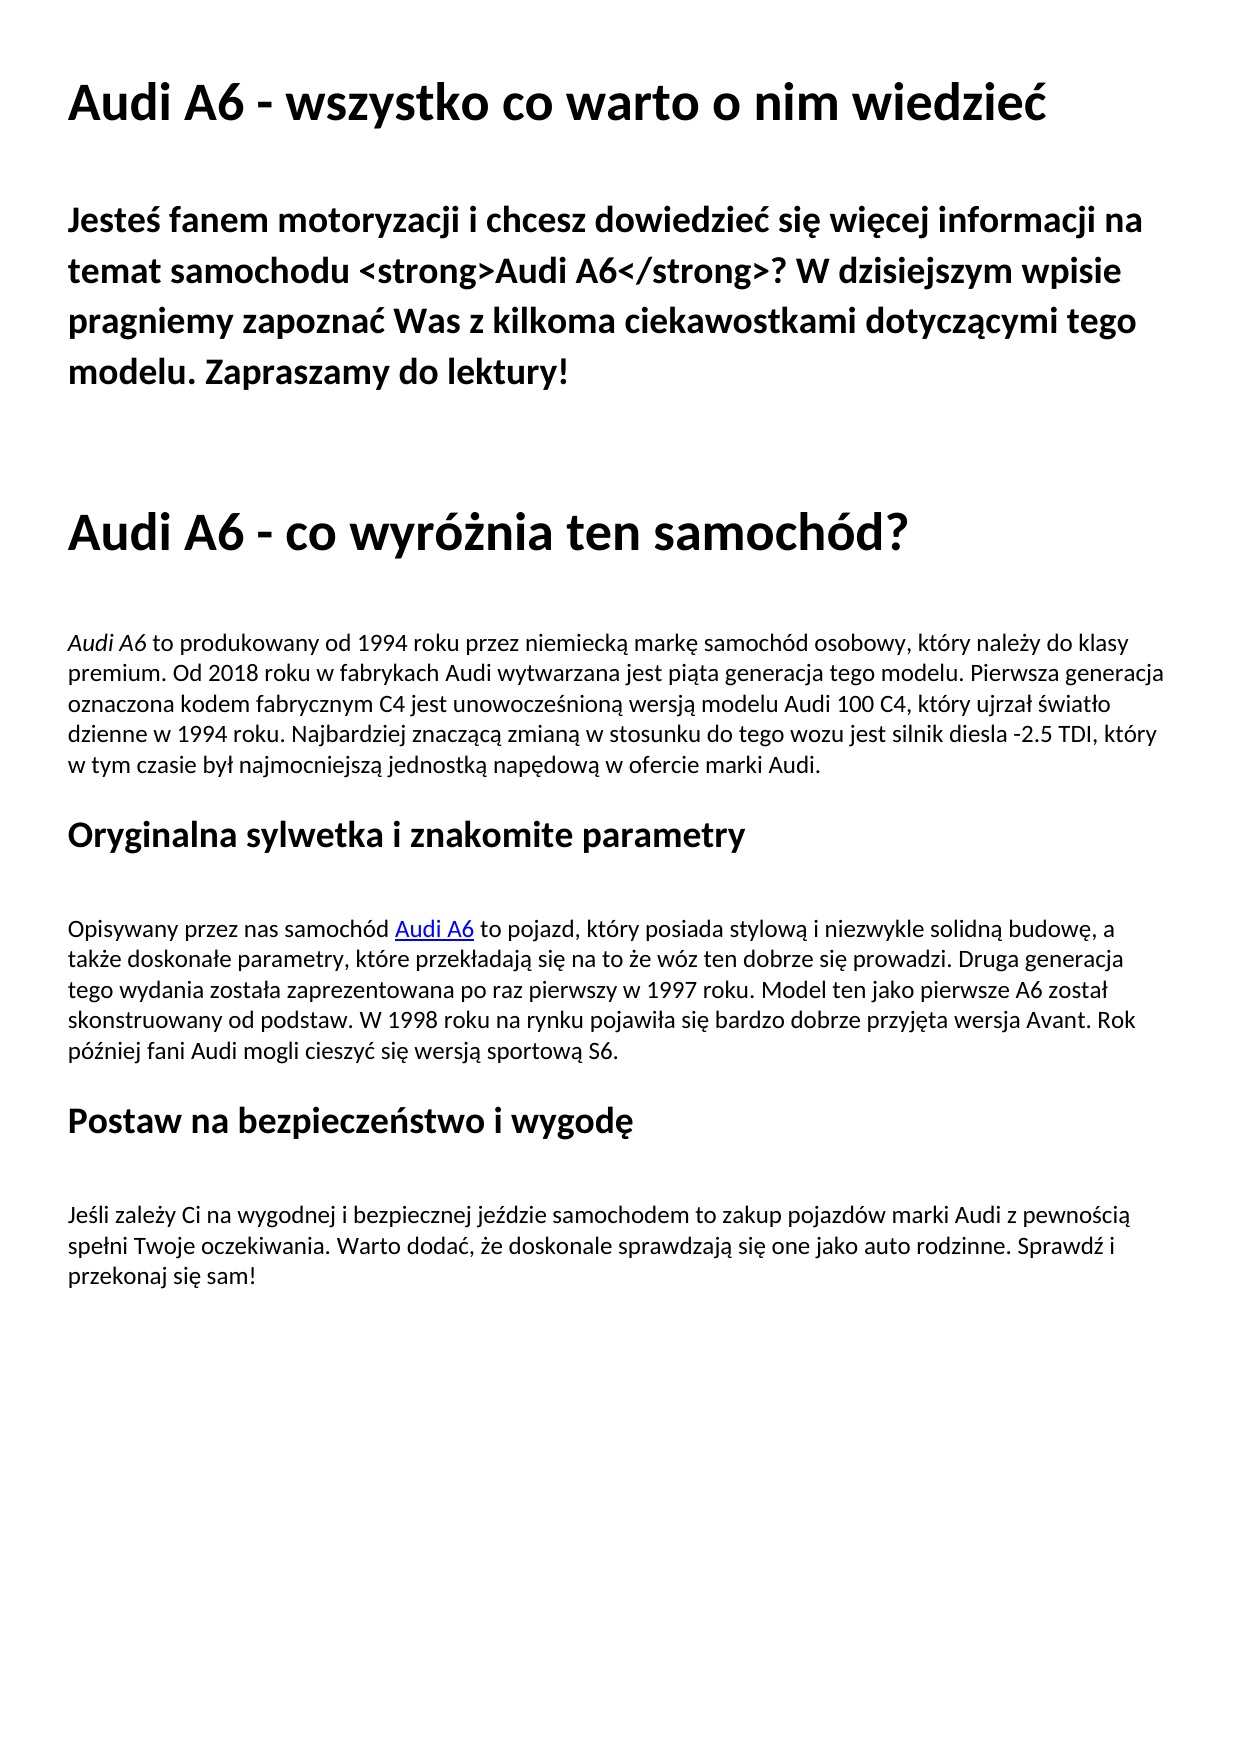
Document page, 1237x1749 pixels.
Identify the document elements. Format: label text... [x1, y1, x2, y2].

text Audi A6 to produkowany od 1994 roku przez niemiecką markę samochód osobowy, który należy do klasy premium. Od 2018 roku w fabrykach Audi wytwarzana jest piąta generacja tego modelu. Pierwsza generacja oznaczona kodem fabrycznym C4 jest unowocześnioną wersją modelu Audi 100 C4, który ujrzał światło dzienne w 1994 roku. Najbardziej znaczącą zmianą w stosunku do tego wozu jest silnik diesla -2.5 TDI, który w tym czasie był najmocniejszą jednostką napędową w ofercie marki Audi. [68, 627, 1169, 779]
text Audi A6 - wszystko co warto o nim wiedzieć [68, 68, 1169, 134]
text Jeśli zależy Ci na wygodnej i bezpiecznej jeździe samochodem to zakup pojazdów marki Audi z pewnością spełni Twoje oczekiwania. Warto dodać, że doskonale sprawdzają się one jako auto rodzinne. Sprawdź i przekonaj się sam! [68, 1199, 1169, 1291]
text Audi A6 - co wyróżnia ten samochód? [68, 498, 1169, 564]
text Jesteś fanem motoryzacji i chcesz dowiedzieć się więcej informacji na temat samochodu <strong>Audi A6</strong>? W dzisiejszym wpisie pragniemy zapoznać Was z kilkoma ciekawostkami dotyczącymi tego modelu. Zapraszamy do lektury! [68, 196, 1169, 393]
text Opisywany przez nas samochód Audi A6 to pojazd, który posiada stylową i niezwykle solidną budowę, a także doskonałe parametry, które przekładają się na to że wóz ten dobrze się prowadzi. Druga generacja tego wydania została zaprezentowana po raz pierwszy w 1997 roku. Model ten jako pierwsze A6 został skonstruowany od podstaw. W 1998 roku na rynku pojawiła się bardzo dobrze przyjęta wersja Avant. Rok później fani Audi mogli cieszyć się wersją sportową S6. [68, 913, 1169, 1066]
text Postaw na bezpieczeństwo i wygodę [68, 1097, 1169, 1143]
text Oryginalna sylwetka i znakomite parametry [68, 811, 1169, 856]
